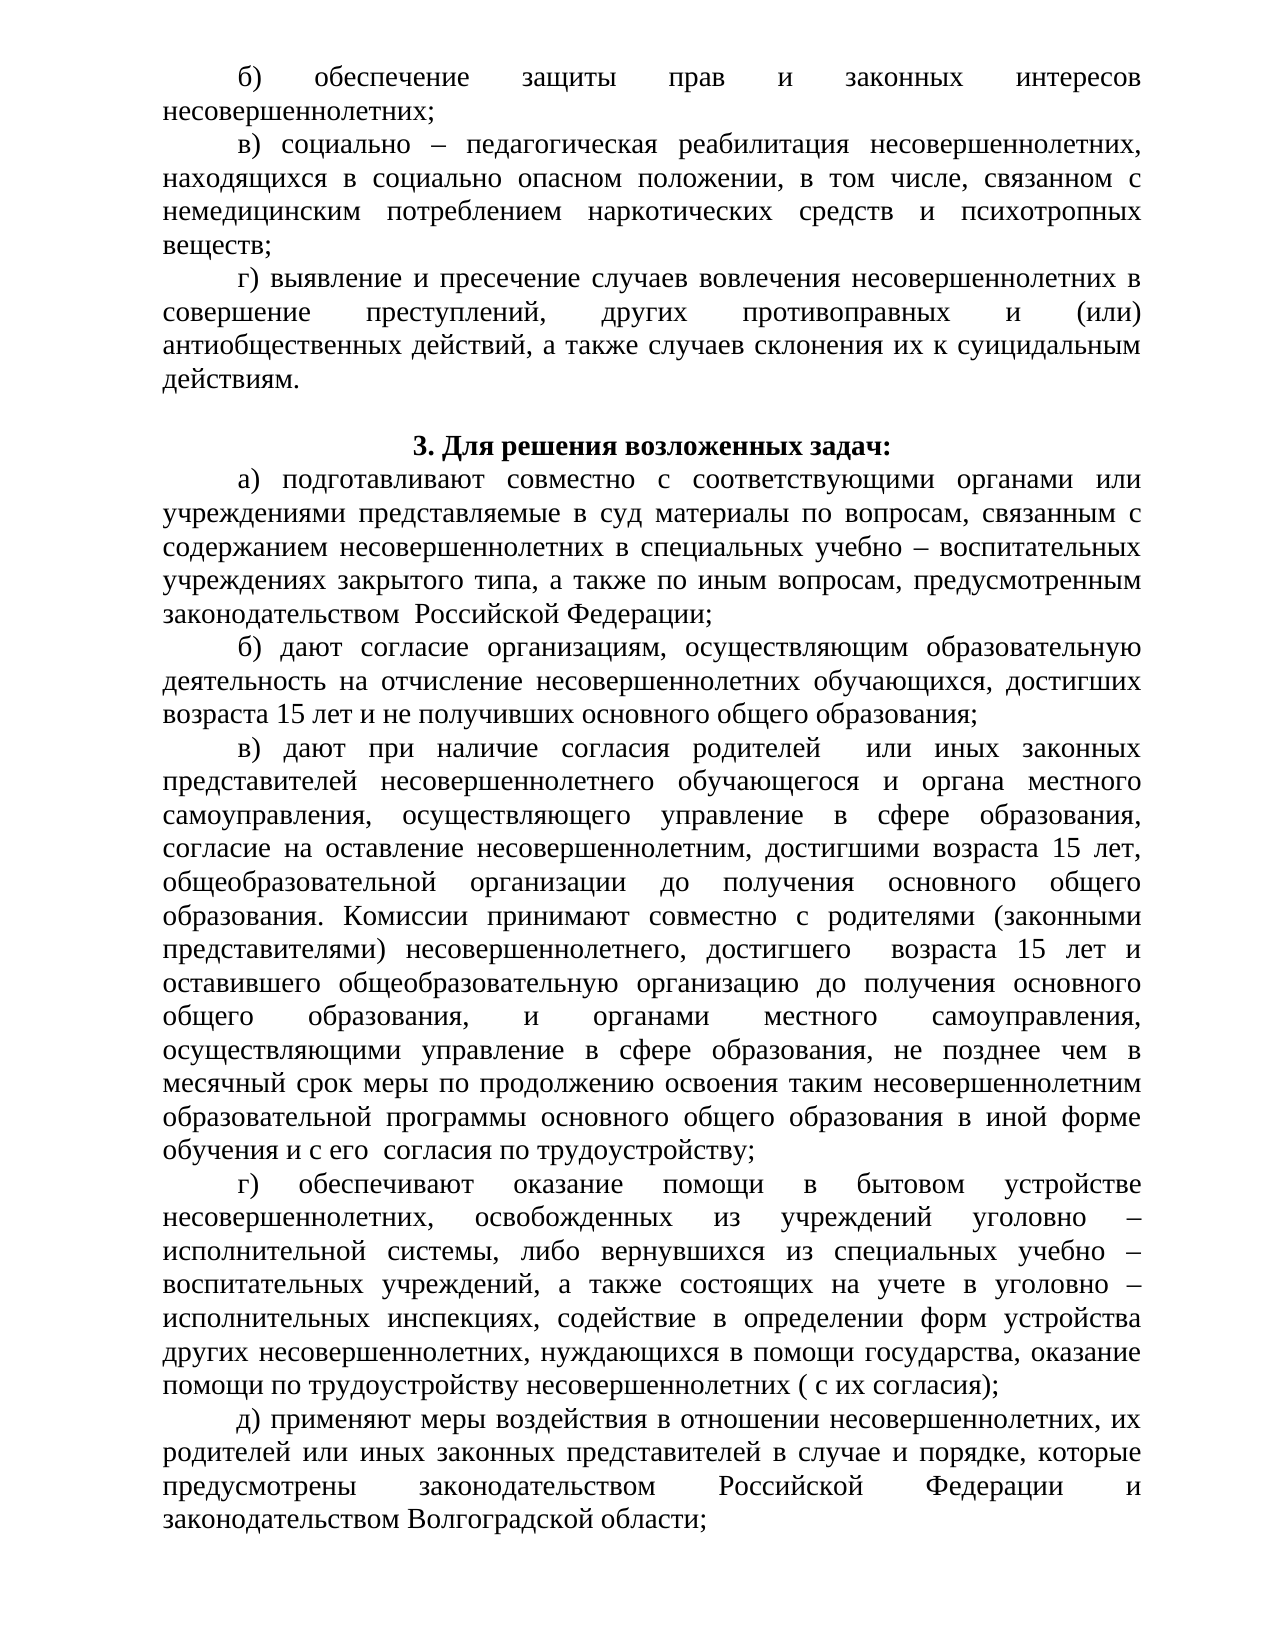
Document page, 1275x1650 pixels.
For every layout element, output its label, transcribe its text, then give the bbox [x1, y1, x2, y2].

text а) подготавливают совместно с соответствующими органами или учреждениями представляемые в суд материалы по вопросам, связанным с содержанием несовершеннолетних в специальных учебно – воспитательных учреждениях закрытого типа, а также по иным вопросам, предусмотренным законодательством Российской Федерации; [162, 462, 1142, 629]
text в) социально – педагогическая реабилитация несовершеннолетних, находящихся в социально опасном положении, в том числе, связанном с немедицинским потреблением наркотических средств и психотропных веществ; [162, 126, 1142, 260]
text б) дают согласие организациям, осуществляющим образовательную деятельность на отчисление несовершеннолетних обучающихся, достигших возраста 15 лет и не получивших основного общего образования; [162, 629, 1142, 730]
text б) обеспечение защиты прав и законных интересов несовершеннолетних; [162, 59, 1142, 126]
text г) выявление и пресечение случаев вовлечения несовершеннолетних в совершение преступлений, других противоправных и (или) антиобщественных действий, а также случаев склонения их к суицидальным действиям. [162, 260, 1142, 394]
text 3. Для решения возложенных задач: [162, 428, 1142, 462]
text д) применяют меры воздействия в отношении несовершеннолетних, их родителей или иных законных представителей в случае и порядке, которые предусмотрены законодательством Российской Федерации и законодательством Волгоградской области; [162, 1401, 1142, 1535]
text г) обеспечивают оказание помощи в бытовом устройстве несовершеннолетних, освобожденных из учреждений уголовно – исполнительной системы, либо вернувшихся из специальных учебно – воспитательных учреждений, а также состоящих на учете в уголовно – исполнительных инспекциях, содействие в определении форм устройства других несовершеннолетних, нуждающихся в помощи государства, оказание помощи по трудоустройству несовершеннолетних ( с их согласия); [162, 1166, 1142, 1401]
text в) дают при наличие согласия родителей или иных законных представителей несовершеннолетнего обучающегося и органа местного самоуправления, осуществляющего управление в сфере образования, согласие на оставление несовершеннолетним, достигшими возраста 15 лет, общеобразовательной организации до получения основного общего образования. Комиссии принимают совместно с родителями (законными представителями) несовершеннолетнего, достигшего возраста 15 лет и оставившего общеобразовательную организацию до получения основного общего образования, и органами местного самоуправления, осуществляющими управление в сфере образования, не позднее чем в месячный срок меры по продолжению освоения таким несовершеннолетним образовательной программы основного общего образования в иной форме обучения и с его согласия по трудоустройству; [162, 730, 1142, 1166]
